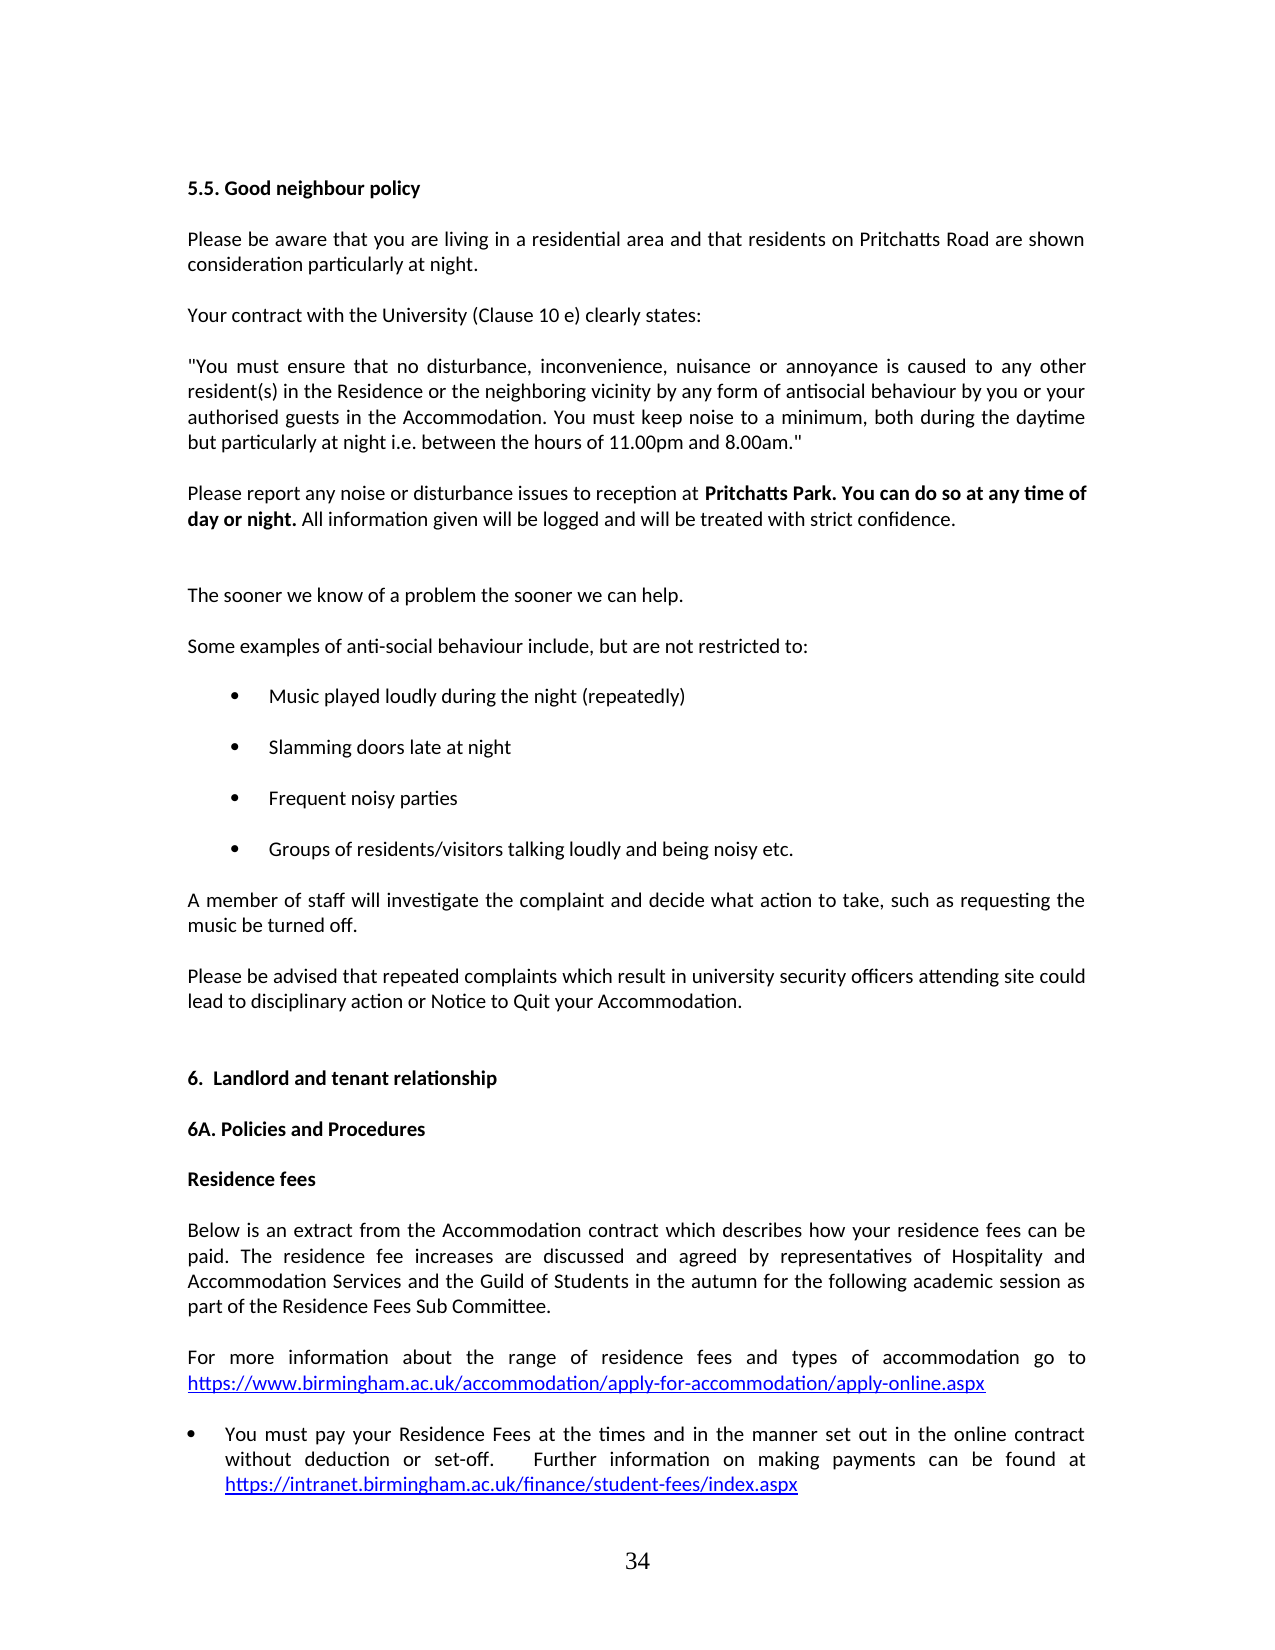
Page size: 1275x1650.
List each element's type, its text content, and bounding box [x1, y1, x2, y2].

text Some examples of anti-social behaviour include, but are not restricted to: [187, 633, 1087, 658]
text Please report any noise or disturbance issues to reception at Pritchatts Park. You can do so at any time of day or night. All information given will be logged and will be treated with strict confidence. [187, 480, 1087, 531]
list Groups of residents/visitors talking loudly and being noisy etc. [231, 836, 1087, 862]
text Your contract with the University (Clause 10 e) clearly states: [187, 302, 1087, 328]
subtitle Residence fees [187, 1167, 1087, 1192]
text A member of staff will investigate the complaint and decide what action to take, such as requesting the music be turned off. [187, 887, 1087, 938]
subtitle Below is an extract from the Accommodation contract which describes how your residence fees can be paid. The residence fee increases are discussed and agreed by representatives of Hospitality and Accommodation Services and the Guild of Students in the autumn for the following academic session as part of the Residence Fees Sub Committee. [187, 1217, 1087, 1319]
text Please be aware that you are living in a residential area and that residents on Pritchatts Road are shown consideration particularly at night. [187, 226, 1087, 277]
subtitle For more information about the range of residence fees and types of accommodation go to https://www.birmingham.ac.uk/accommodation/apply-for-accommodation/apply-online.aspx [187, 1344, 1087, 1395]
list Slamming doors late at night [231, 734, 1087, 760]
text 6A. Policies and Procedures [187, 1116, 1087, 1141]
text 6. Landlord and tenant relationship [187, 1065, 1087, 1090]
text Please be advised that repeated complaints which result in university security officers attending site could lead to disciplinary action or Notice to Quit your Accommodation. [187, 963, 1087, 1014]
list Frequent noisy parties [231, 785, 1087, 811]
text "You must ensure that no disturbance, inconvenience, nuisance or annoyance is caused to any other resident(s) in the Residence or the neighboring vicinity by any form of antisocial behaviour by you or your authorised guests in the Accommodation. You must keep noise to a minimum, both during the daytime but particularly at night i.e. between the hours of 11.00pm and 8.00am." [187, 353, 1087, 455]
list You must pay your Residence Fees at the times and in the manner set out in the online contract without deduction or set-off. Further information on making payments can be found at https://intranet.birmingham.ac.uk/finance/student-fees/index.aspx [187, 1421, 1087, 1497]
text 5.5. Good neighbour policy [187, 175, 1087, 201]
list Music played loudly during the night (repeatedly) [231, 684, 1087, 709]
text The sooner we know of a problem the sooner we can help. [187, 582, 1087, 607]
